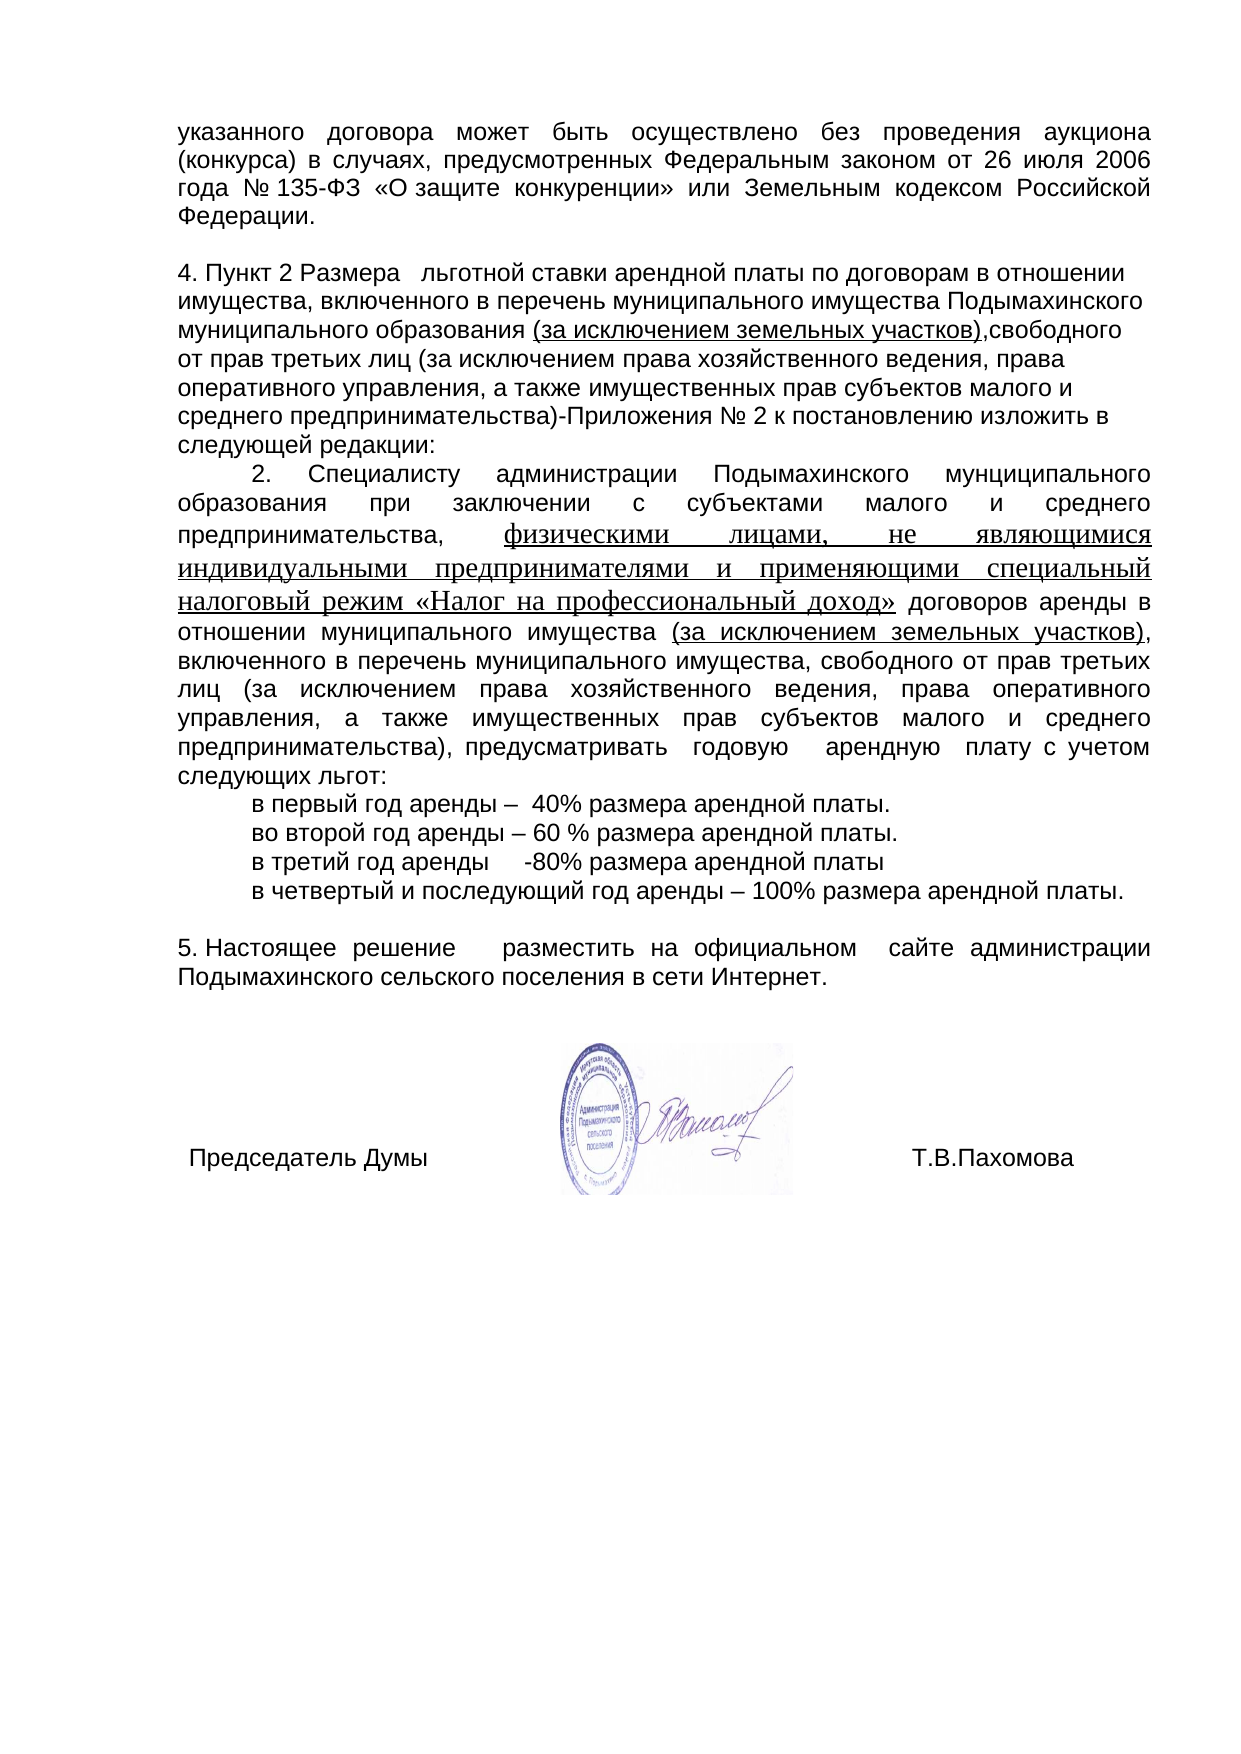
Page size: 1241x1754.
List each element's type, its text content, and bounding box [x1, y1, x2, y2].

table_header [453, 1044, 900, 1240]
text во второй год аренды – 60 % размера арендной платы. [177, 818, 1152, 847]
text 4. Пункт 2 Размера льготной ставки арендной платы по договорам в отношении имущества, включенного в перечень муниципального имущества Подымахинского муниципального образования (за исключением земельных участков),свободного от прав третьих лиц (за исключением права хозяйственного ведения, права оперативного управления, а также имущественных прав субъектов малого и среднего предпринимательства)-Приложения № 2 к постановлению изложить в следующей редакции: [177, 257, 1152, 459]
table_header Председатель Думы [177, 1044, 453, 1240]
text в четвертый и последующий год аренды – 100% размера арендной платы. [177, 876, 1152, 904]
picture [560, 1043, 794, 1195]
table_header Т.В.Пахомова [900, 1044, 1174, 1240]
text 5. Настоящее решение разместить на официальном сайте администрации Подымахинского сельского поселения в сети Интернет. [177, 933, 1152, 991]
text 2. Специалисту администрации Подымахинского мунциципального образования при заключении с субъектами малого и среднего предпринимательства, физическими лицами, не являющимися индивидуальными предпринимателями и применяющими специальный налоговый режим «Налог на профессиональный доход» договоров аренды в отношении муниципального имущества (за исключением земельных участков), включенного в перечень муниципального имущества, свободного от прав третьих лиц (за исключением права хозяйственного ведения, права оперативного управления, а также имущественных прав субъектов малого и среднего предпринимательства), предусматривать годовую арендную плату с учетом следующих льгот: [177, 580, 1152, 789]
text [177, 118, 1152, 230]
text в третий год аренды -80% размера арендной платы [177, 847, 1152, 876]
text 2. Специалисту администрации Подымахинского мунциципального образования при заключении с субъектами малого и среднего предпринимательства, физическими лицами, не являющимися индивидуальными предпринимателями и применяющими специальный налоговый режим «Налог на профессиональный доход» договоров аренды в отношении муниципального имущества (за исключением земельных участков), включенного в перечень муниципального имущества, свободного от прав третьих лиц (за исключением права хозяйственного ведения, права оперативного управления, а также имущественных прав субъектов малого и среднего предпринимательства), предусматривать годовую арендную плату с учетом следующих льгот: [177, 459, 1152, 579]
text в первый год аренды – 40% размера арендной платы. [177, 789, 1152, 818]
